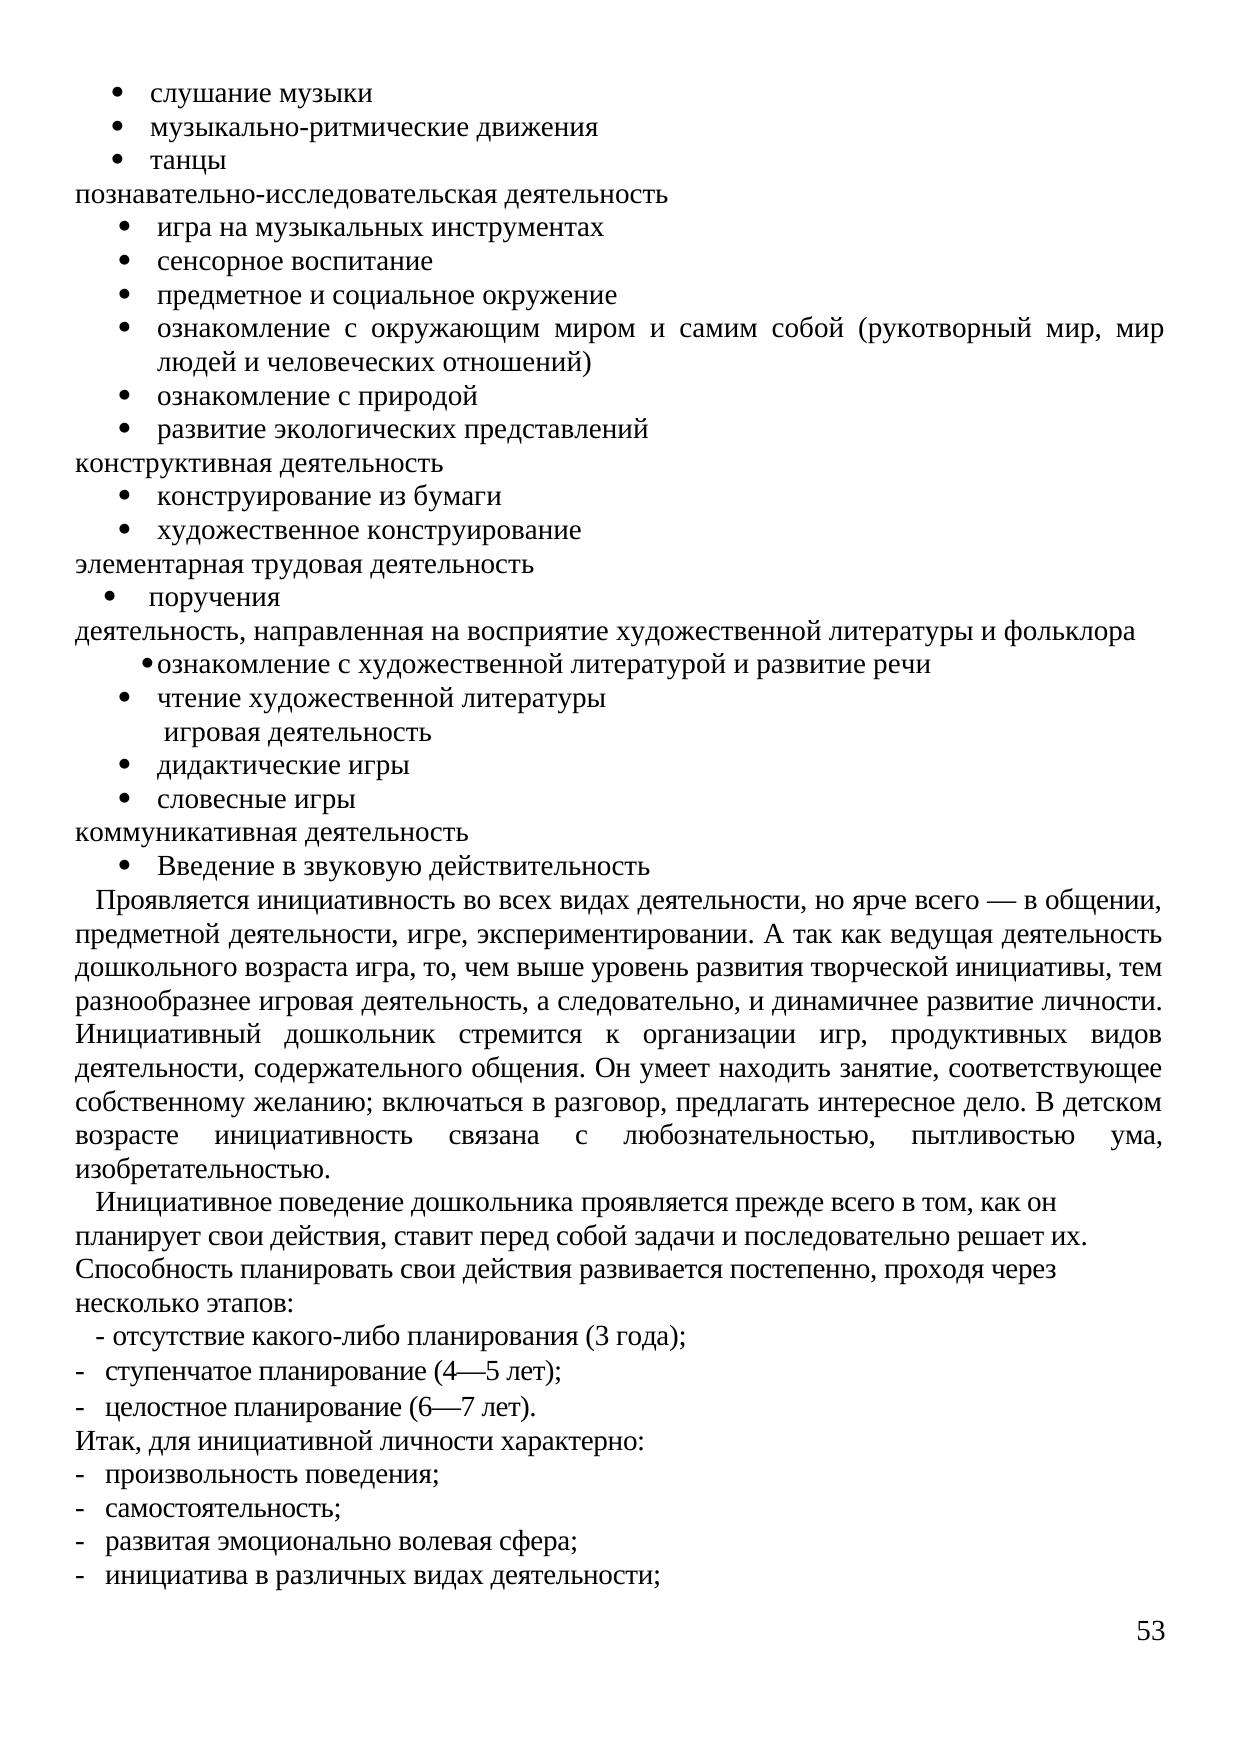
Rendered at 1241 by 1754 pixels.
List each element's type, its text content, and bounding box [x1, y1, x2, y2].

list дидактические игры [119, 747, 1165, 781]
text конструктивная деятельность [75, 445, 1165, 478]
list танцы [112, 142, 1165, 176]
list словесные игры [119, 781, 1165, 814]
list развитие экологических представлений [119, 411, 1165, 445]
list развитая эмоционально волевая сфера; [75, 1523, 1165, 1557]
list сенсорное воспитание [119, 243, 1165, 277]
list игра на музыкальных инструментах [119, 209, 1165, 243]
list инициатива в различных видах деятельности; [75, 1557, 1165, 1591]
list художественное конструирование [119, 512, 1165, 546]
list целостное планирование (6—7 лет). [75, 1389, 1165, 1423]
list слушание музыки [112, 75, 1165, 109]
list ознакомление с художественной литературой и развитие речи [142, 646, 1165, 680]
list самостоятельность; [75, 1490, 1165, 1523]
text Проявляется инициативность во всех видах деятельности, но ярче всего — в общении, предметной деятельности, игре, экспериментировании. А так как ведущая деятельность дошкольного возраста игра, то, чем выше уровень развития творческой инициативы, тем разнообразнее игровая деятельность, а следовательно, и динамичнее развитие личности. Инициативный дошкольник стремится к организации игр, продуктивных видов деятельности, содержательного общения. Он умеет находить занятие, соответствующее собственному желанию; включаться в разговор, предлагать интересное дело. В детском возрасте инициативность связана с любознательностью, пытливостью ума, изобретательностью. [75, 882, 1163, 1184]
list ознакомление с окружающим миром и самим собой (рукотворный мир, мир людей и человеческих отношений) [119, 310, 1165, 378]
list Введение в звуковую действительность [119, 848, 1165, 882]
list ступенчатое планирование (4—5 лет); [75, 1353, 1165, 1387]
list предметное и социальное окружение [119, 277, 1165, 310]
text познавательно-исследовательская деятельность [75, 176, 1165, 209]
text коммуникативная деятельность [75, 814, 1165, 848]
text Инициативное поведение дошкольника проявляется прежде всего в том, как он планирует свои действия, ставит перед собой задачи и последовательно решает их. Способность планировать свои действия развивается постепенно, проходя через несколько этапов: [75, 1184, 1163, 1318]
list произвольность поведения; [75, 1456, 1165, 1490]
list поручения [75, 579, 1165, 613]
list конструирование из бумаги [119, 478, 1165, 512]
text - отсутствие какого-либо планирования (3 года); [75, 1318, 1163, 1352]
text деятельность, направленная на восприятие художественной литературы и фольклора [75, 613, 1165, 646]
list ознакомление с природой [119, 378, 1165, 411]
text игровая деятельность [164, 714, 1165, 747]
text Итак, для инициативной личности характерно: [75, 1423, 1165, 1456]
text элементарная трудовая деятельность [75, 546, 1165, 579]
list музыкально-ритмические движения [112, 109, 1165, 142]
list чтение художественной литературы [119, 680, 1165, 714]
